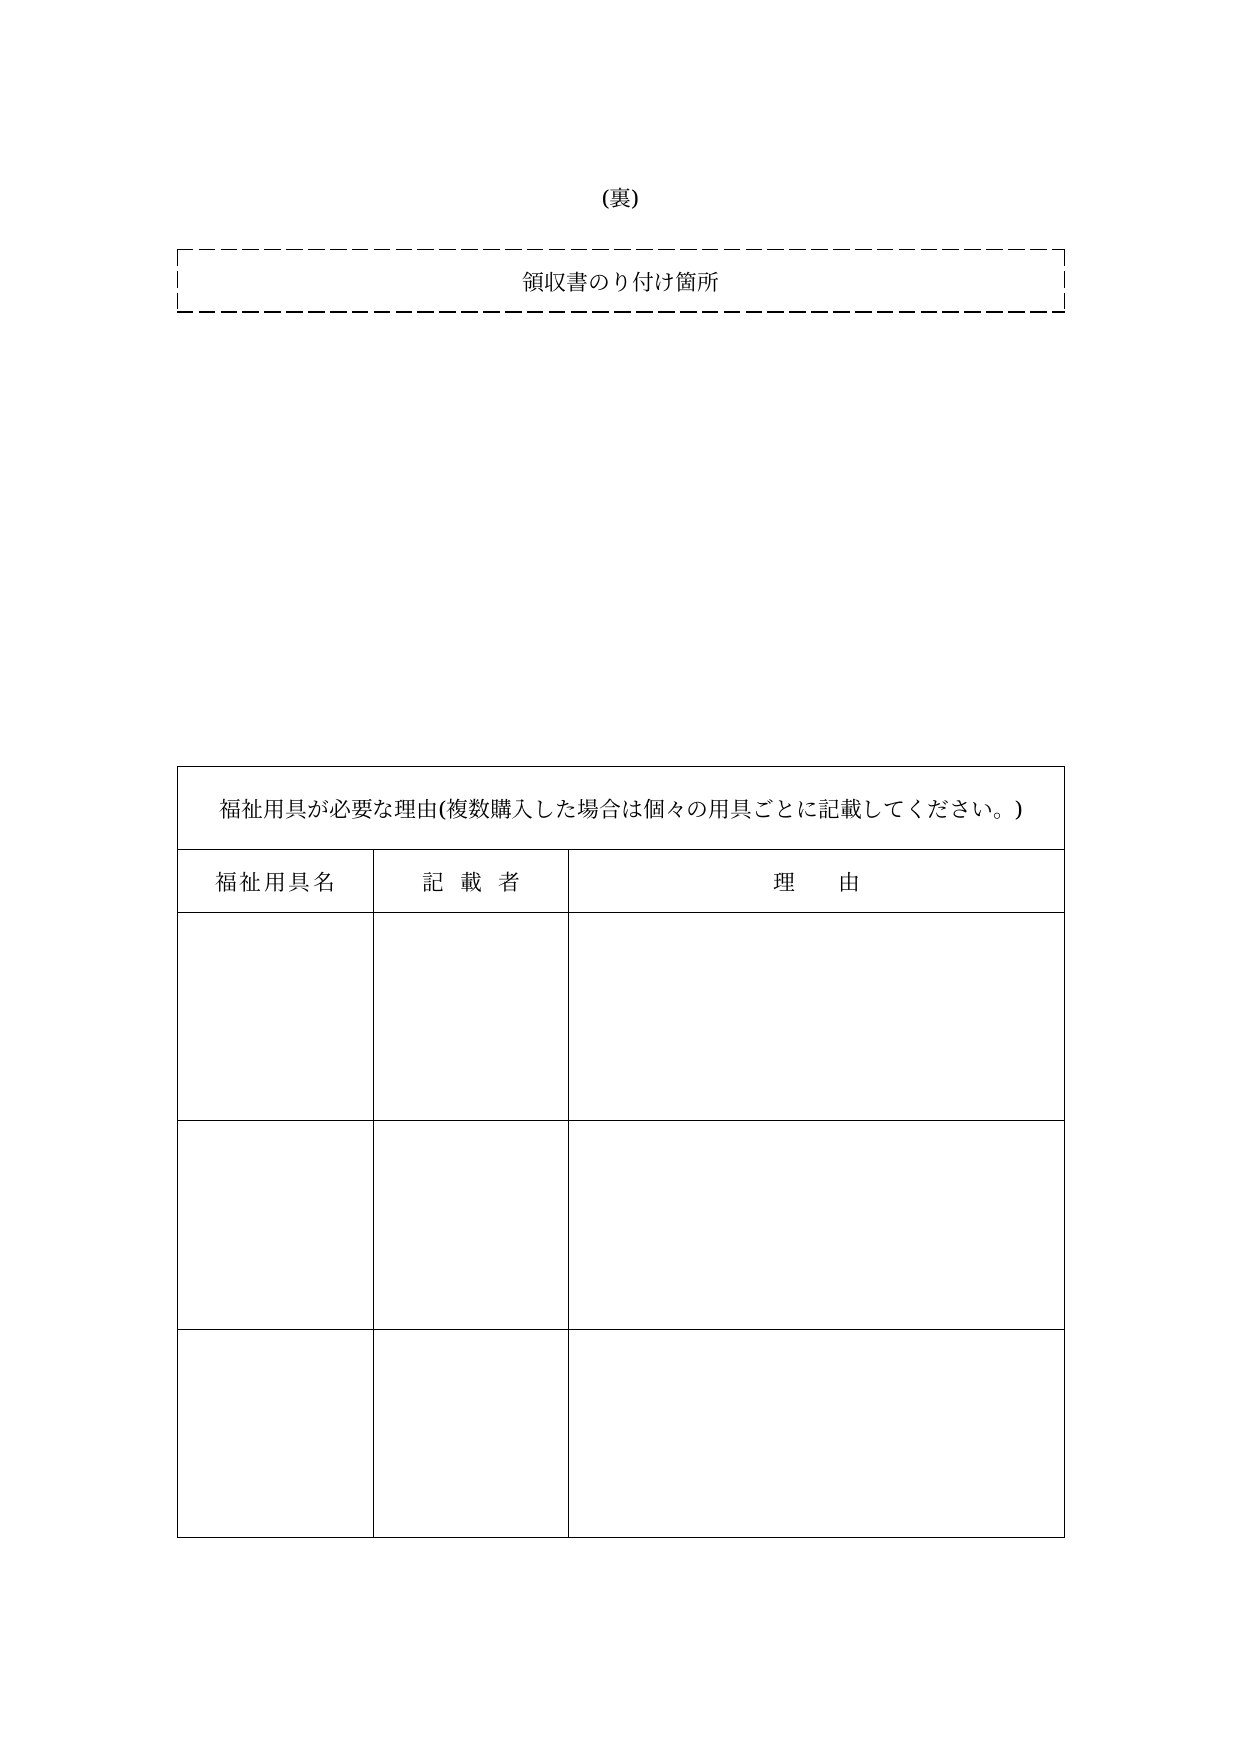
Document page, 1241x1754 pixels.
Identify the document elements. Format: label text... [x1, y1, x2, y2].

table_cell [178, 1330, 373, 1537]
table_cell 記載者 [374, 850, 568, 912]
table_cell [374, 913, 568, 1120]
table_cell 福祉用具名 [178, 850, 373, 912]
table_cell [374, 1330, 568, 1537]
table_cell [374, 1121, 568, 1328]
table_cell 理由 [569, 850, 1064, 912]
table_cell [569, 913, 1064, 1120]
table_cell [178, 1121, 373, 1328]
table_cell [569, 1330, 1064, 1537]
table_cell [569, 1121, 1064, 1328]
table_cell [178, 913, 373, 1120]
table_header 領収書のり付け箇所 [177, 249, 1065, 311]
text (裏) [177, 179, 1063, 214]
table_header 福祉用具が必要な理由(複数購入した場合は個々の用具ごとに記載してください。) [178, 767, 1064, 849]
